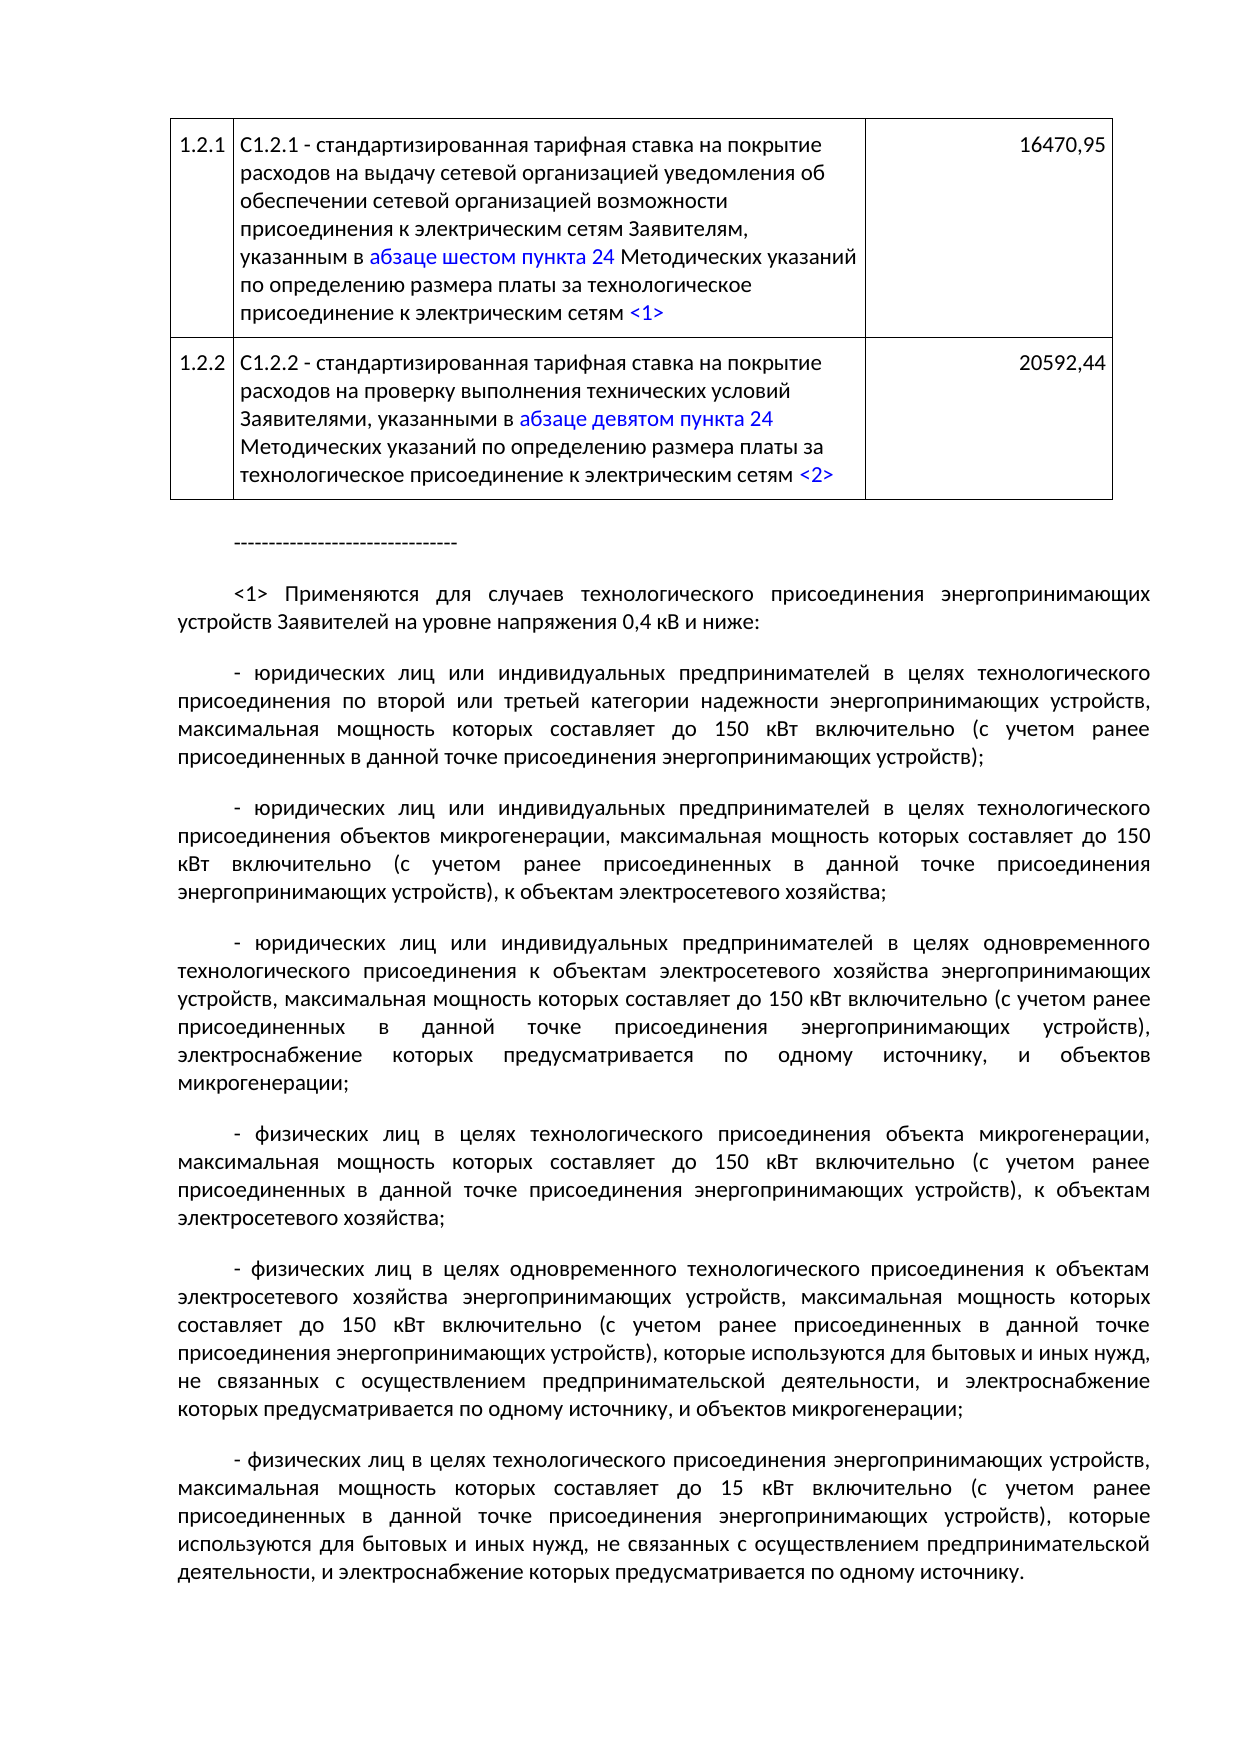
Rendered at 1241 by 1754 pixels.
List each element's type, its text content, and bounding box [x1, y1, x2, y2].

table_cell 1.2.2 [171, 338, 233, 499]
text - юридических лиц или индивидуальных предпринимателей в целях одновременного технологического присоединения к объектам электросетевого хозяйства энергопринимающих устройств, максимальная мощность которых составляет до 150 кВт включительно (с учетом ранее присоединенных в данной точке присоединения энергопринимающих устройств), электроснабжение которых предусматривается по одному источнику, и объектов микрогенерации; [177, 928, 1152, 1096]
text - физических лиц в целях технологического присоединения энергопринимающих устройств, максимальная мощность которых составляет до 15 кВт включительно (с учетом ранее присоединенных в данной точке присоединения энергопринимающих устройств), которые используются для бытовых и иных нужд, не связанных с осуществлением предпринимательской деятельности, и электроснабжение которых предусматривается по одному источнику. [177, 1445, 1152, 1585]
table_cell С1.2.2 - стандартизированная тарифная ставка на покрытие расходов на проверку выполнения технических условий Заявителями, указанными в абзаце девятом пункта 24 Методических указаний по определению размера платы за технологическое присоединение к электрическим сетям <2> [234, 338, 865, 499]
text - юридических лиц или индивидуальных предпринимателей в целях технологического присоединения по второй или третьей категории надежности энергопринимающих устройств, максимальная мощность которых составляет до 150 кВт включительно (с учетом ранее присоединенных в данной точке присоединения энергопринимающих устройств); [177, 658, 1152, 770]
text - юридических лиц или индивидуальных предпринимателей в целях технологического присоединения объектов микрогенерации, максимальная мощность которых составляет до 150 кВт включительно (с учетом ранее присоединенных в данной точке присоединения энергопринимающих устройств), к объектам электросетевого хозяйства; [177, 793, 1152, 905]
text <1> Применяются для случаев технологического присоединения энергопринимающих устройств Заявителей на уровне напряжения 0,4 кВ и ниже: [177, 579, 1152, 635]
text -------------------------------- [177, 528, 1152, 556]
text - физических лиц в целях одновременного технологического присоединения к объектам электросетевого хозяйства энергопринимающих устройств, максимальная мощность которых составляет до 150 кВт включительно (с учетом ранее присоединенных в данной точке присоединения энергопринимающих устройств), которые используются для бытовых и иных нужд, не связанных с осуществлением предпринимательской деятельности, и электроснабжение которых предусматривается по одному источнику, и объектов микрогенерации; [177, 1254, 1152, 1422]
table_cell С1.2.1 - стандартизированная тарифная ставка на покрытие расходов на выдачу сетевой организацией уведомления об обеспечении сетевой организацией возможности присоединения к электрическим сетям Заявителям, указанным в абзаце шестом пункта 24 Методических указаний по определению размера платы за технологическое присоединение к электрическим сетям <1> [234, 119, 865, 337]
text - физических лиц в целях технологического присоединения объекта микрогенерации, максимальная мощность которых составляет до 150 кВт включительно (с учетом ранее присоединенных в данной точке присоединения энергопринимающих устройств), к объектам электросетевого хозяйства; [177, 1119, 1152, 1231]
table_cell 1.2.1 [171, 119, 233, 337]
table_cell 20592,44 [866, 338, 1112, 499]
table_cell 16470,95 [866, 119, 1112, 337]
